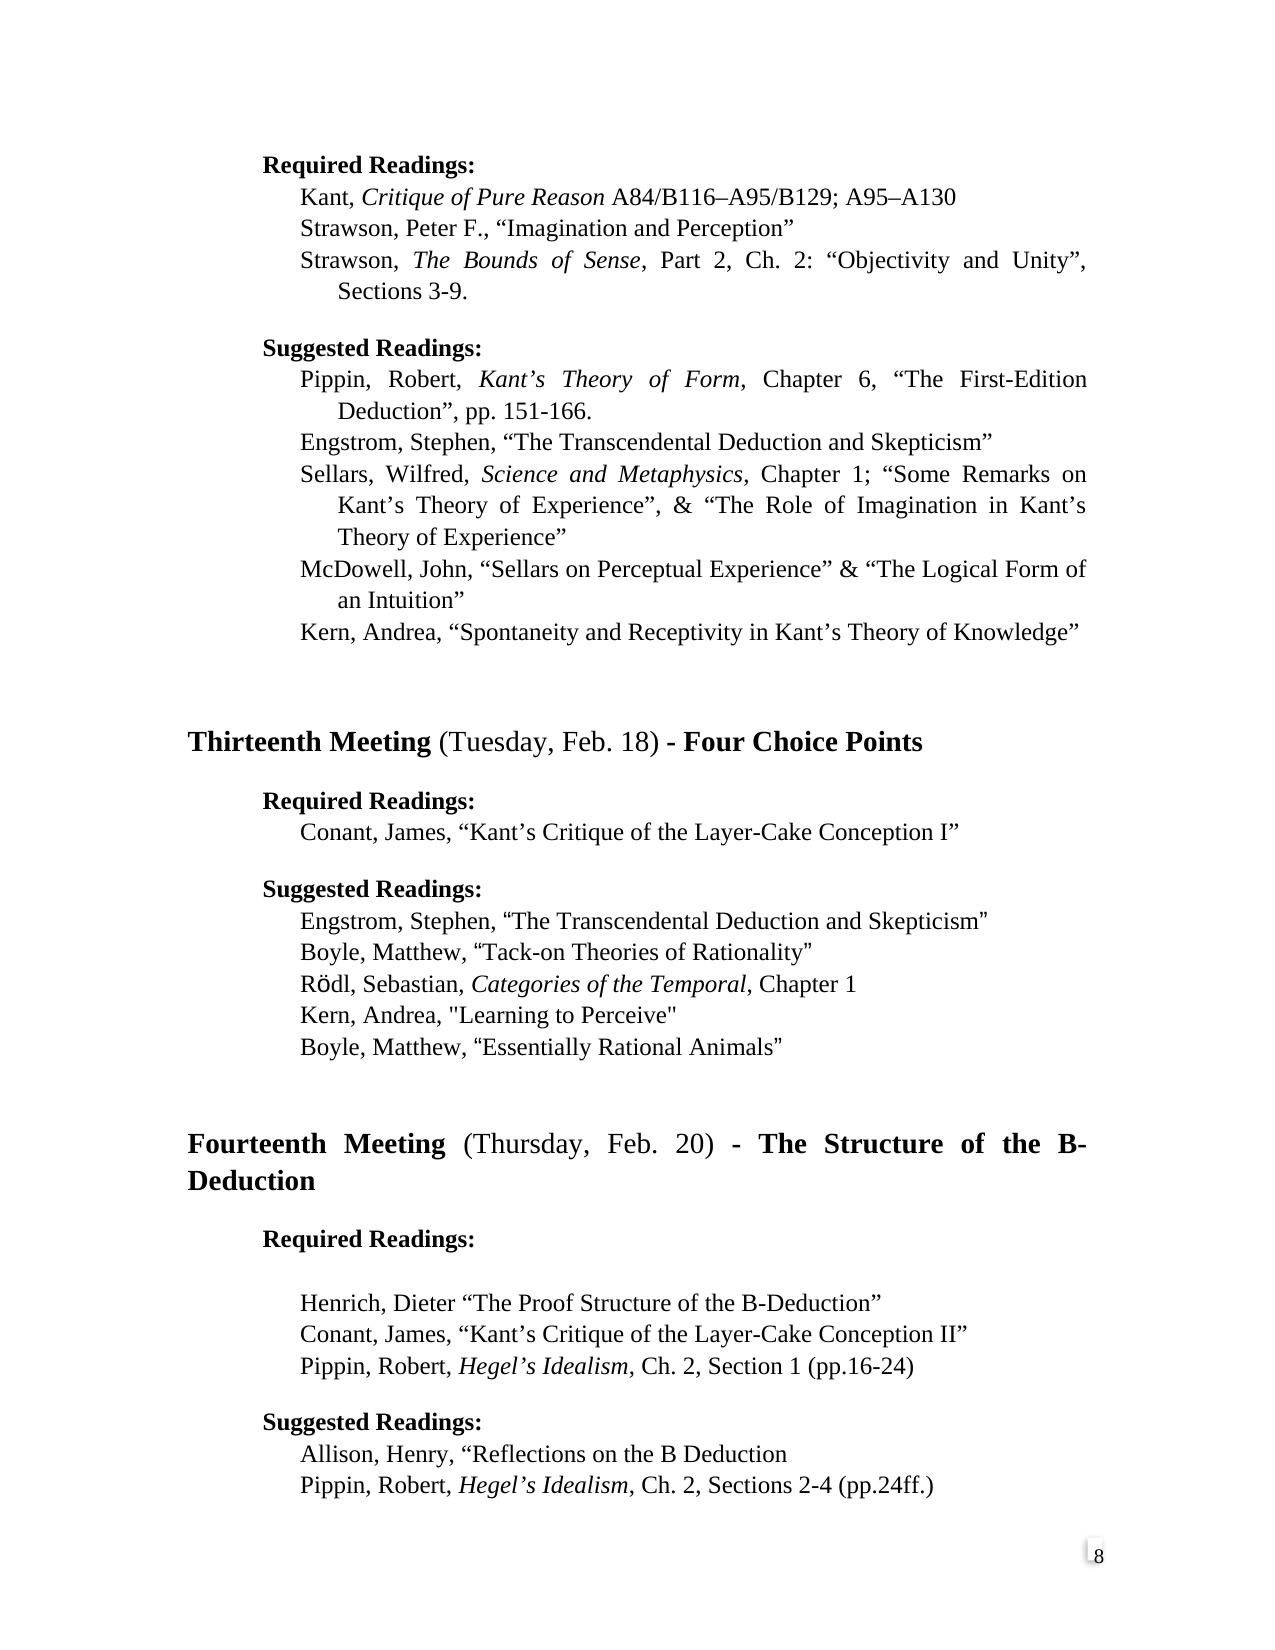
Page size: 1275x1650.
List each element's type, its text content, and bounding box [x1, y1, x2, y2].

text Pippin, Robert, Hegel’s Idealism, Ch. 2, Section 1 (pp.16-24) [300, 1351, 1087, 1379]
text Suggested Readings: [262, 1407, 1087, 1436]
text Conant, James, “Kant’s Critique of the Layer-Cake Conception II” [300, 1319, 1087, 1348]
text Fourteenth Meeting (Thursday, Feb. 20) - The Structure of the B-Deduction [187, 1126, 1087, 1196]
text Pippin, Robert, Kant’s Theory of Form, Chapter 6, “The First-Edition Deduction”, pp. 151-166. [300, 364, 1087, 425]
text Pippin, Robert, Hegel’s Idealism, Ch. 2, Sections 2-4 (pp.24ff.) [300, 1470, 1087, 1499]
text Suggested Readings: [262, 874, 1087, 903]
text Engstrom, Stephen, “The Transcendental Deduction and Skepticism” [187, 906, 1087, 934]
text Kern, Andrea, "Learning to Perceive" [187, 1001, 1087, 1029]
text Suggested Readings: [262, 333, 1087, 362]
text McDowell, John, “Sellars on Perceptual Experience” & “The Logical Form of an Intuition” [300, 554, 1087, 614]
text Kant, Critique of Pure Reason A84/B116–A95/B129; A95–A130 [300, 182, 1087, 210]
text Required Readings: [262, 786, 1087, 815]
text Required Readings: [262, 150, 1087, 179]
text Engstrom, Stephen, “The Transcendental Deduction and Skepticism” [187, 427, 1087, 456]
text Boyle, Matthew, “Essentially Rational Animals” [187, 1032, 1087, 1061]
text Allison, Henry, “Reflections on the B Deduction [300, 1439, 1087, 1468]
text Sellars, Wilfred, Science and Metaphysics, Chapter 1; “Some Remarks on Kant’s Theory of Experience”, & “The Role of Imagination in Kant’s Theory of Experience” [300, 459, 1087, 551]
text Strawson, Peter F., “Imagination and Perception” [300, 213, 1087, 242]
text Rödl, Sebastian, Categories of the Temporal, Chapter 1 [187, 969, 1087, 998]
text Conant, James, “Kant’s Critique of the Layer-Cake Conception I” [300, 817, 1087, 846]
text Henrich, Dieter “The Proof Structure of the B-Deduction” [225, 1288, 1087, 1316]
text Strawson, The Bounds of Sense, Part 2, Ch. 2: “Objectivity and Unity”, Sections 3-9. [300, 245, 1087, 305]
text Kern, Andrea, “Spontaneity and Receptivity in Kant’s Theory of Knowledge” [187, 617, 1087, 646]
text Thirteenth Meeting (Tuesday, Feb. 18) - Four Choice Points [187, 724, 1087, 758]
text Boyle, Matthew, “Tack-on Theories of Rationality” [187, 937, 1087, 966]
text Required Readings: [262, 1224, 1087, 1253]
